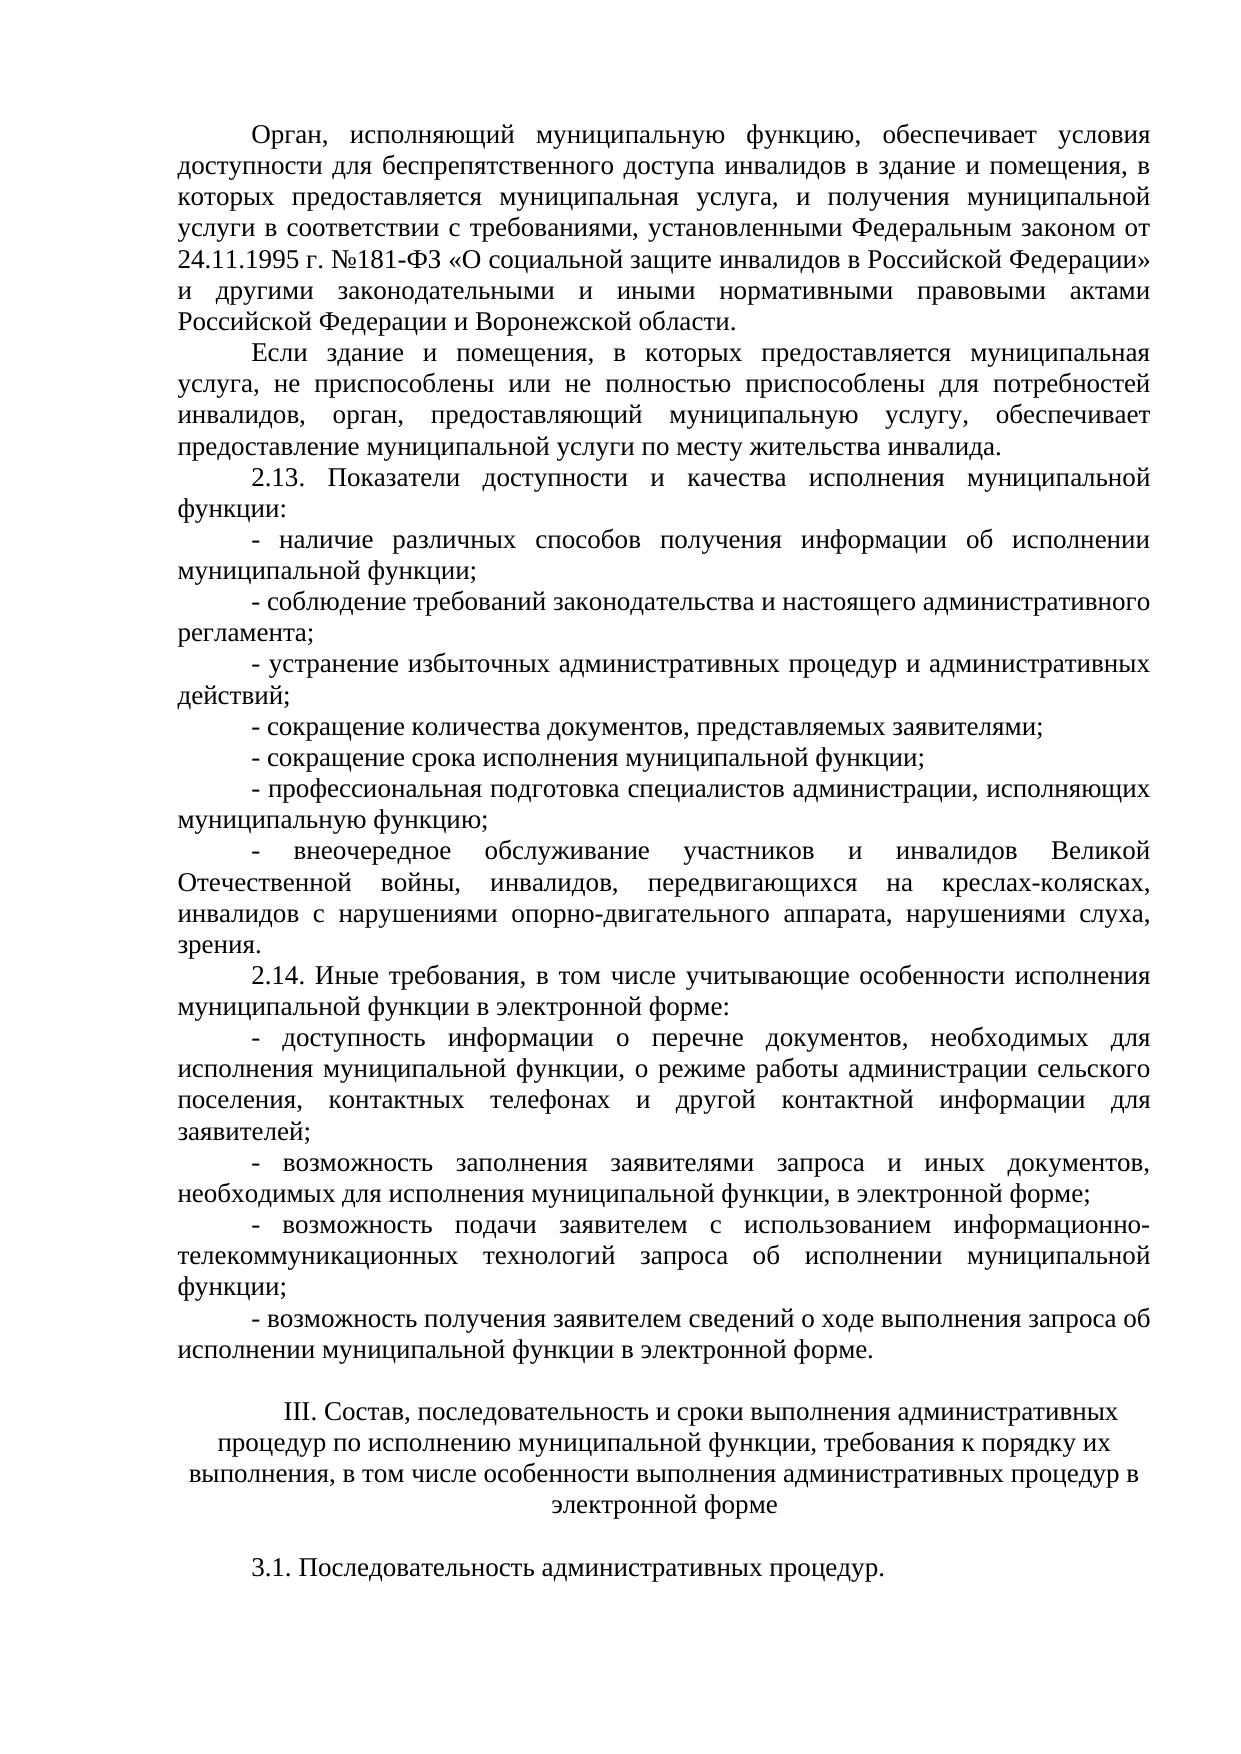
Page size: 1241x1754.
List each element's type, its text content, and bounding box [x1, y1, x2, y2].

text - внеочередное обслуживание участников и инвалидов Великой Отечественной войны, инвалидов, передвигающихся на креслах-колясках, инвалидов с нарушениями опорно-двигательного аппарата, нарушениями слуха, зрения. [177, 834, 1152, 959]
text 2.14. Иные требования, в том числе учитывающие особенности исполнения муниципальной функции в электронной форме: [177, 959, 1152, 1021]
text - возможность подачи заявителем с использованием информационно-телекоммуникационных технологий запроса об исполнении муниципальной функции; [177, 1208, 1152, 1302]
text Если здание и помещения, в которых предоставляется муниципальная услуга, не приспособлены или не полностью приспособлены для потребностей инвалидов, орган, предоставляющий муниципальную услугу, обеспечивает предоставление муниципальной услуги по месту жительства инвалида. [177, 336, 1152, 461]
text - сокращение количества документов, представляемых заявителями; [177, 710, 1152, 741]
text Орган, исполняющий муниципальную функцию, обеспечивает условия доступности для беспрепятственного доступа инвалидов в здание и помещения, в которых предоставляется муниципальная услуга, и получения муниципальной услуги в соответствии с требованиями, установленными Федеральным законом от 24.11.1995 г. №181-ФЗ «О социальной защите инвалидов в Российской Федерации» и другими законодательными и иными нормативными правовыми актами Российской Федерации и Воронежской области. [177, 118, 1152, 336]
text III. Состав, последовательность и сроки выполнения административных процедур по исполнению муниципальной функции, требования к порядку их выполнения, в том числе особенности выполнения административных процедур в электронной форме [177, 1395, 1152, 1520]
text - соблюдение требований законодательства и настоящего административного регламента; [177, 585, 1152, 648]
text - доступность информации о перечне документов, необходимых для исполнения муниципальной функции, о режиме работы администрации сельского поселения, контактных телефонах и другой контактной информации для заявителей; [177, 1021, 1152, 1146]
text - профессиональная подготовка специалистов администрации, исполняющих муниципальную функцию; [177, 772, 1152, 834]
text - устранение избыточных административных процедур и административных действий; [177, 648, 1152, 710]
text 2.13. Показатели доступности и качества исполнения муниципальной функции: [177, 461, 1152, 523]
text - сокращение срока исполнения муниципальной функции; [177, 741, 1152, 772]
text - наличие различных способов получения информации об исполнении муниципальной функции; [177, 523, 1152, 585]
text - возможность заполнения заявителями запроса и иных документов, необходимых для исполнения муниципальной функции, в электронной форме; [177, 1146, 1152, 1208]
text - возможность получения заявителем сведений о ходе выполнения запроса об исполнении муниципальной функции в электронной форме. [177, 1302, 1152, 1364]
text 3.1. Последовательность административных процедур. [177, 1551, 1152, 1582]
